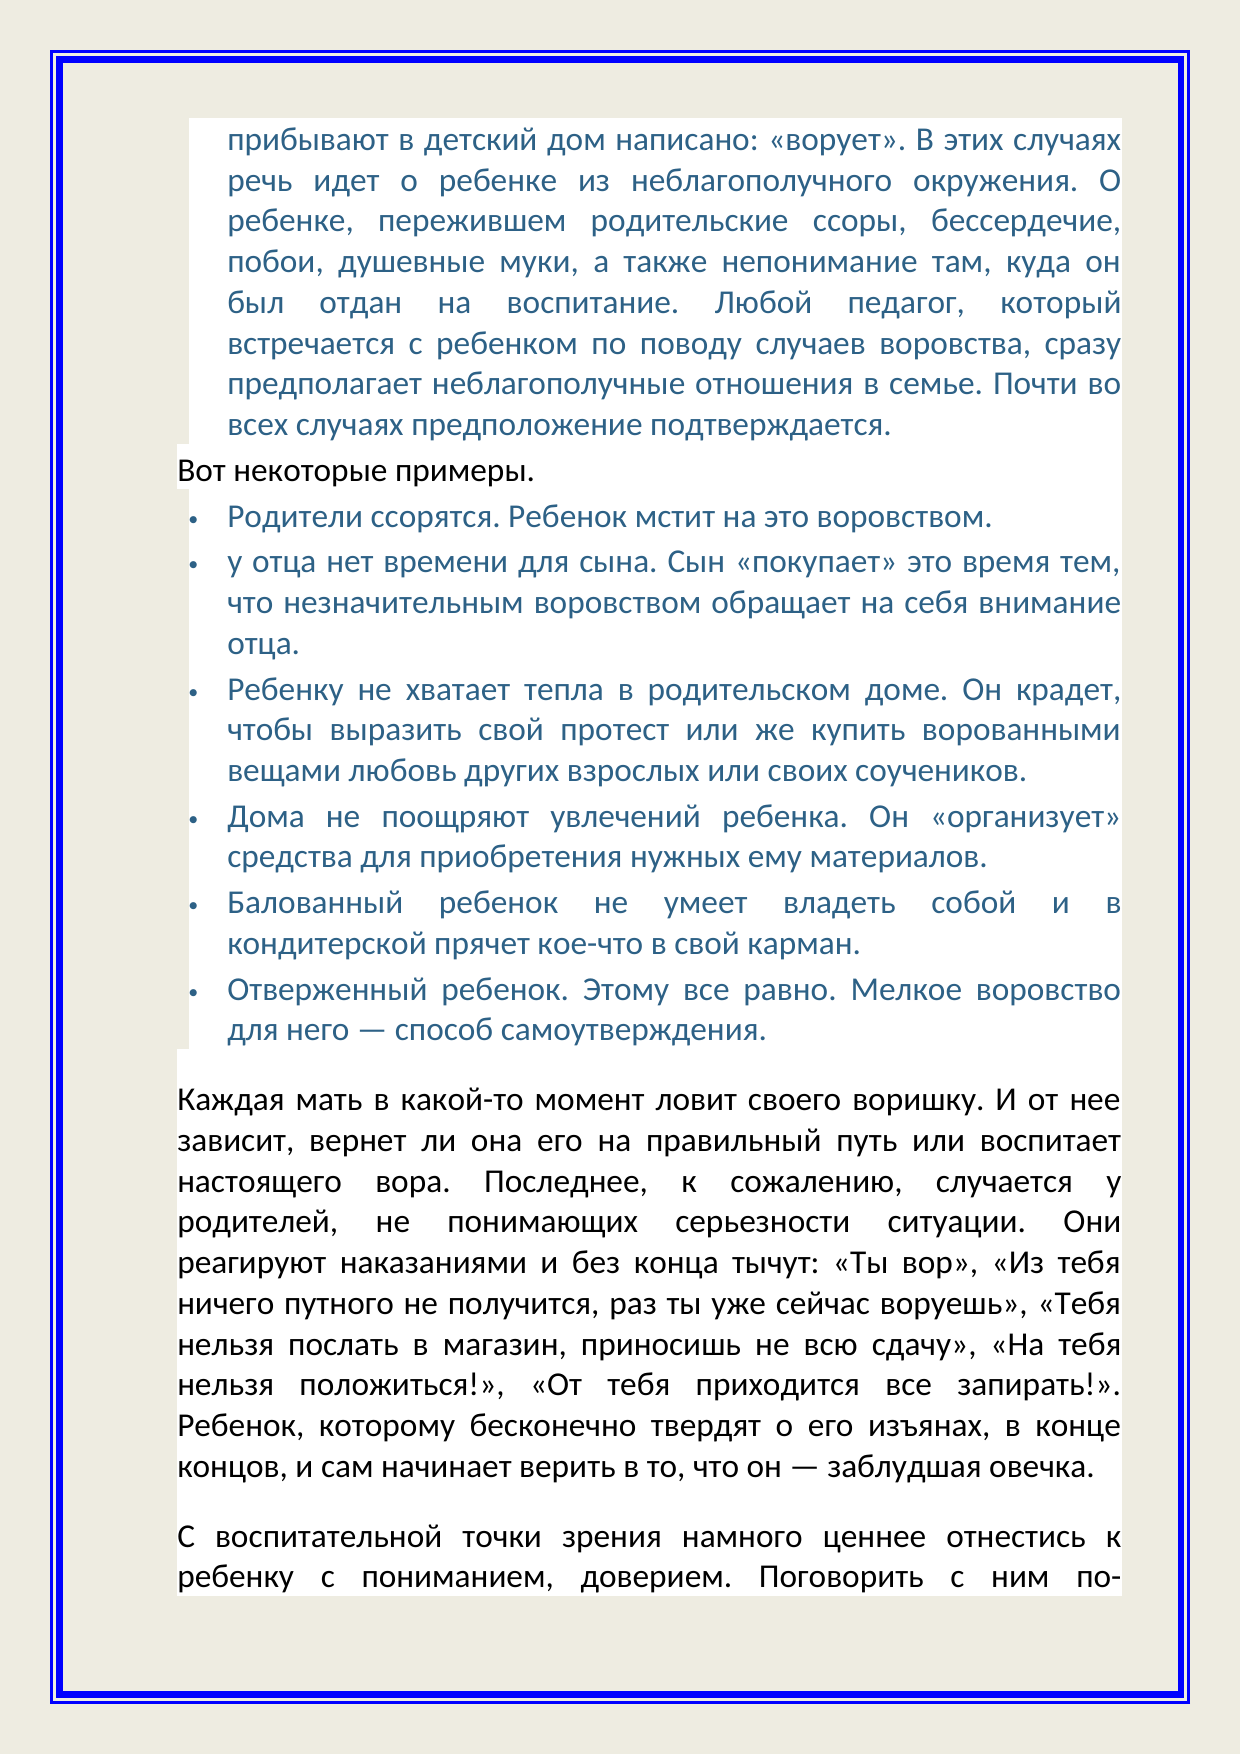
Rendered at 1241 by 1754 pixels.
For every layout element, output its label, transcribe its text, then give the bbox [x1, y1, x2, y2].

list Балованный ребенок не умеет владеть собой и в кондитерской прячет кое-что в свой карман. [189, 881, 1122, 963]
list Отверженный ребенок. Этому все равно. Мелкое воровство для него — способ самоутверждения. [189, 968, 1122, 1049]
text Вот некоторые примеры. [177, 449, 1122, 489]
list Ребенку не хватает тепла в родительском доме. Он крадет, чтобы выразить свой протест или же купить ворованными вещами любовь других взрослых или своих соучеников. [189, 667, 1122, 790]
list Дома не поощряют увлечений ребенка. Он «организует» средства для приобретения нужных ему материалов. [189, 795, 1122, 876]
text Каждая мать в какой-то момент ловит своего воришку. И от нее зависит, вернет ли она его на правильный путь или воспитает настоящего вора. Последнее, к сожалению, случается у родителей, не понимающих серьезности ситуации. Они реагируют наказаниями и без конца тычут: «Ты вор», «Из тебя ничего путного не получится, раз ты уже сейчас воруешь», «Тебя нельзя послать в магазин, приносишь не всю сдачу», «На тебя нельзя положиться!», «От тебя приходится все запирать!». Ребенок, которому бесконечно твердят о его изъянах, в конце концов, и сам начинает верить в то, что он — заблудшая овечка. [177, 1078, 1122, 1486]
list Родители ссорятся. Ребенок мстит на это воровством. [189, 494, 1122, 535]
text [177, 1515, 1122, 1596]
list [189, 118, 1122, 444]
list у отца нет времени для сына. Сын «покупает» это время тем, что незначительным воровством обращает на себя внимание отца. [189, 540, 1122, 662]
